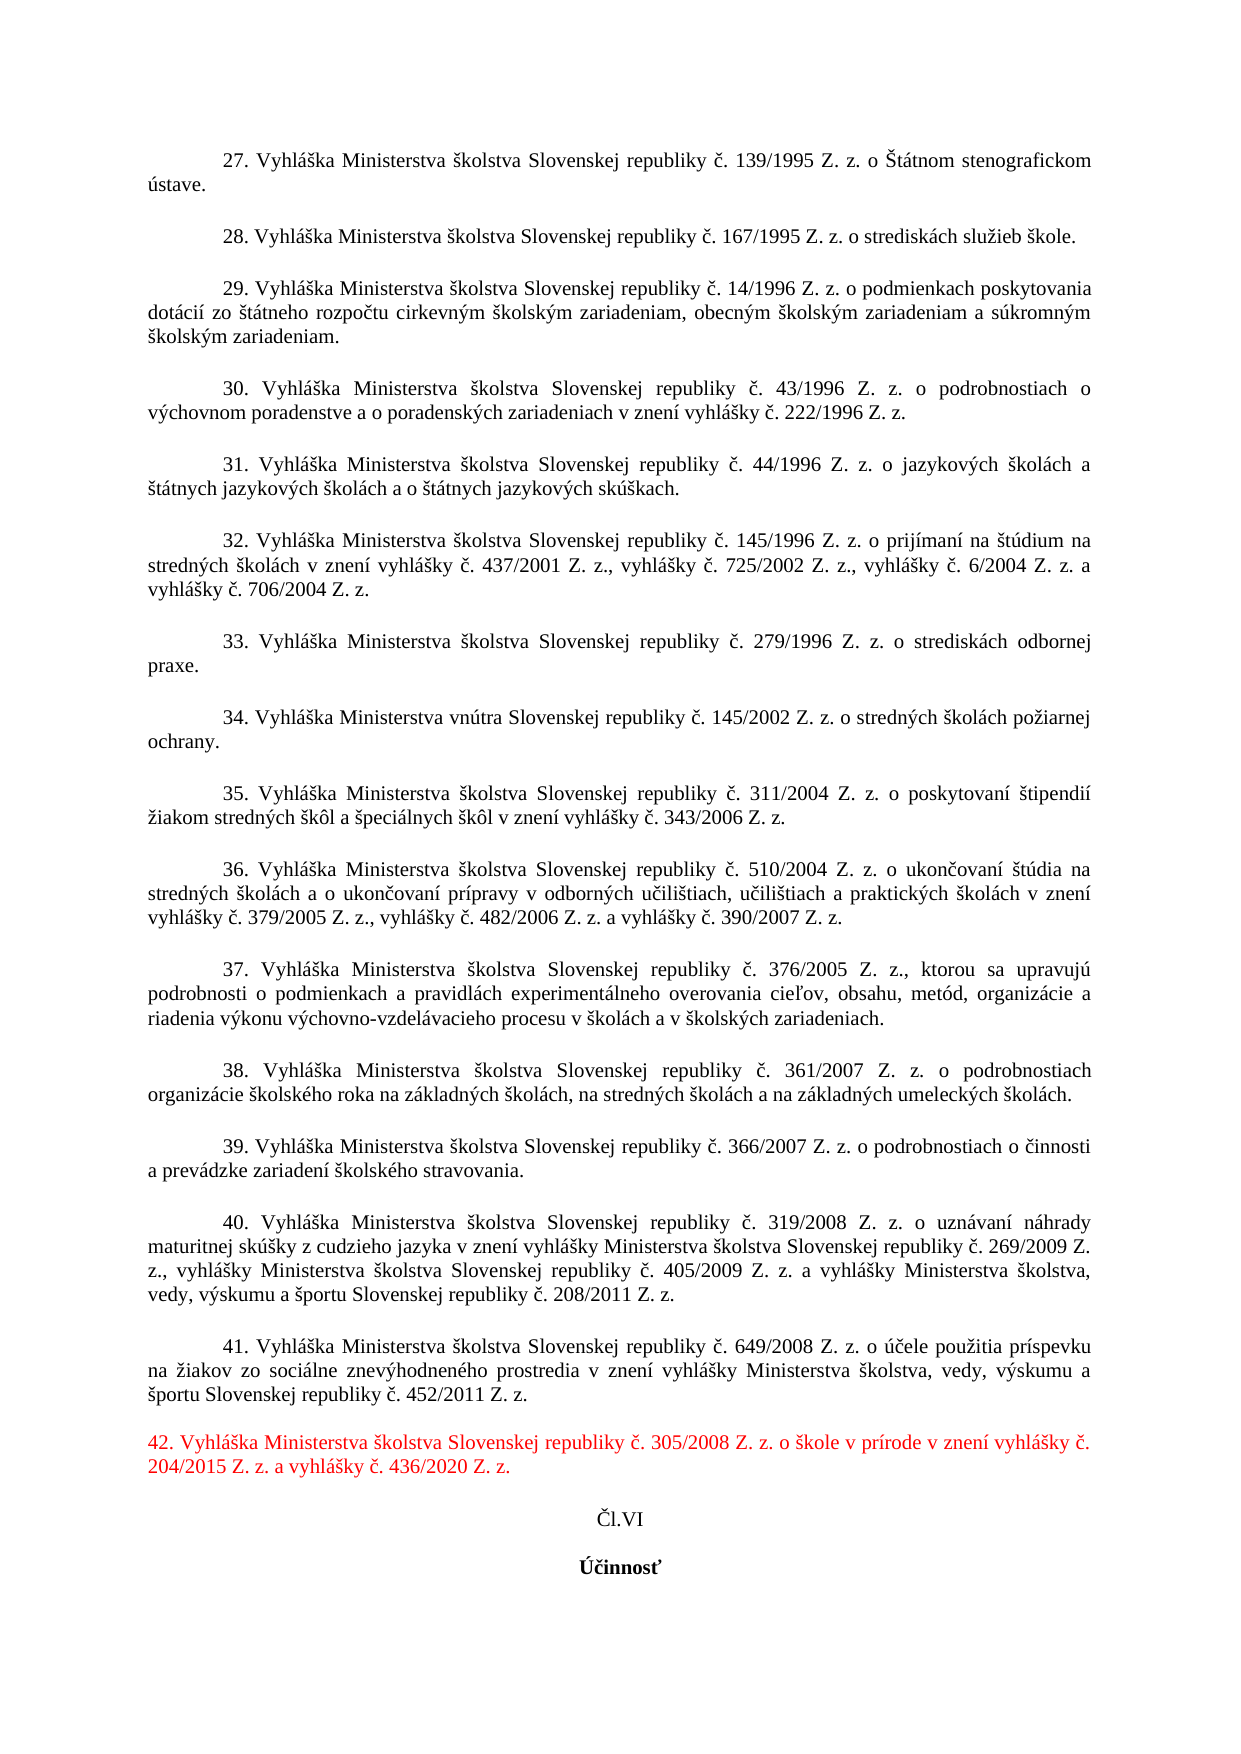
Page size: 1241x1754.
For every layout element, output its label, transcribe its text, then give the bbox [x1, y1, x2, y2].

text 41. Vyhláška Ministerstva školstva Slovenskej republiky č. 649/2008 Z. z. o účele použitia príspevku na žiakov zo sociálne znevýhodneného prostredia v znení vyhlášky Ministerstva školstva, vedy, výskumu a športu Slovenskej republiky č. 452/2011 Z. z. [148, 1334, 1092, 1406]
text 36. Vyhláška Ministerstva školstva Slovenskej republiky č. 510/2004 Z. z. o ukončovaní štúdia na stredných školách a o ukončovaní prípravy v odborných učilištiach, učilištiach a praktických školách v znení vyhlášky č. 379/2005 Z. z., vyhlášky č. 482/2006 Z. z. a vyhlášky č. 390/2007 Z. z. [148, 857, 1092, 929]
text 34. Vyhláška Ministerstva vnútra Slovenskej republiky č. 145/2002 Z. z. o stredných školách požiarnej ochrany. [148, 705, 1092, 753]
text 37. Vyhláška Ministerstva školstva Slovenskej republiky č. 376/2005 Z. z., ktorou sa upravujú podrobnosti o podmienkach a pravidlách experimentálneho overovania cieľov, obsahu, metód, organizácie a riadenia výkonu výchovno-vzdelávacieho procesu v školách a v školských zariadeniach. [148, 957, 1092, 1029]
text 29. Vyhláška Ministerstva školstva Slovenskej republiky č. 14/1996 Z. z. o podmienkach poskytovania dotácií zo štátneho rozpočtu cirkevným školským zariadeniam, obecným školským zariadeniam a súkromným školským zariadeniam. [148, 276, 1092, 348]
text 35. Vyhláška Ministerstva školstva Slovenskej republiky č. 311/2004 Z. z. o poskytovaní štipendií žiakom stredných škôl a špeciálnych škôl v znení vyhlášky č. 343/2006 Z. z. [148, 781, 1092, 829]
text 31. Vyhláška Ministerstva školstva Slovenskej republiky č. 44/1996 Z. z. o jazykových školách a štátnych jazykových školách a o štátnych jazykových skúškach. [148, 452, 1092, 500]
text 30. Vyhláška Ministerstva školstva Slovenskej republiky č. 43/1996 Z. z. o podrobnostiach o výchovnom poradenstve a o poradenských zariadeniach v znení vyhlášky č. 222/1996 Z. z. [148, 376, 1092, 424]
text 38. Vyhláška Ministerstva školstva Slovenskej republiky č. 361/2007 Z. z. o podrobnostiach organizácie školského roka na základných školách, na stredných školách a na základných umeleckých školách. [148, 1057, 1092, 1106]
text Účinnosť [148, 1554, 1092, 1579]
text 32. Vyhláška Ministerstva školstva Slovenskej republiky č. 145/1996 Z. z. o prijímaní na štúdium na stredných školách v znení vyhlášky č. 437/2001 Z. z., vyhlášky č. 725/2002 Z. z., vyhlášky č. 6/2004 Z. z. a vyhlášky č. 706/2004 Z. z. [148, 528, 1092, 601]
text 33. Vyhláška Ministerstva školstva Slovenskej republiky č. 279/1996 Z. z. o strediskách odbornej praxe. [148, 629, 1092, 677]
text 39. Vyhláška Ministerstva školstva Slovenskej republiky č. 366/2007 Z. z. o podrobnostiach o činnosti a prevádzke zariadení školského stravovania. [148, 1134, 1092, 1182]
text 42. Vyhláška Ministerstva školstva Slovenskej republiky č. 305/2008 Z. z. o škole v prírode v znení vyhlášky č. 204/2015 Z. z. a vyhlášky č. 436/2020 Z. z. [148, 1430, 1092, 1478]
text Čl.VI [148, 1506, 1092, 1531]
text 27. Vyhláška Ministerstva školstva Slovenskej republiky č. 139/1995 Z. z. o Štátnom stenografickom ústave. [148, 148, 1092, 196]
text 40. Vyhláška Ministerstva školstva Slovenskej republiky č. 319/2008 Z. z. o uznávaní náhrady maturitnej skúšky z cudzieho jazyka v znení vyhlášky Ministerstva školstva Slovenskej republiky č. 269/2009 Z. z., vyhlášky Ministerstva školstva Slovenskej republiky č. 405/2009 Z. z. a vyhlášky Ministerstva školstva, vedy, výskumu a športu Slovenskej republiky č. 208/2011 Z. z. [148, 1210, 1092, 1306]
text 28. Vyhláška Ministerstva školstva Slovenskej republiky č. 167/1995 Z. z. o strediskách služieb škole. [148, 224, 1092, 248]
